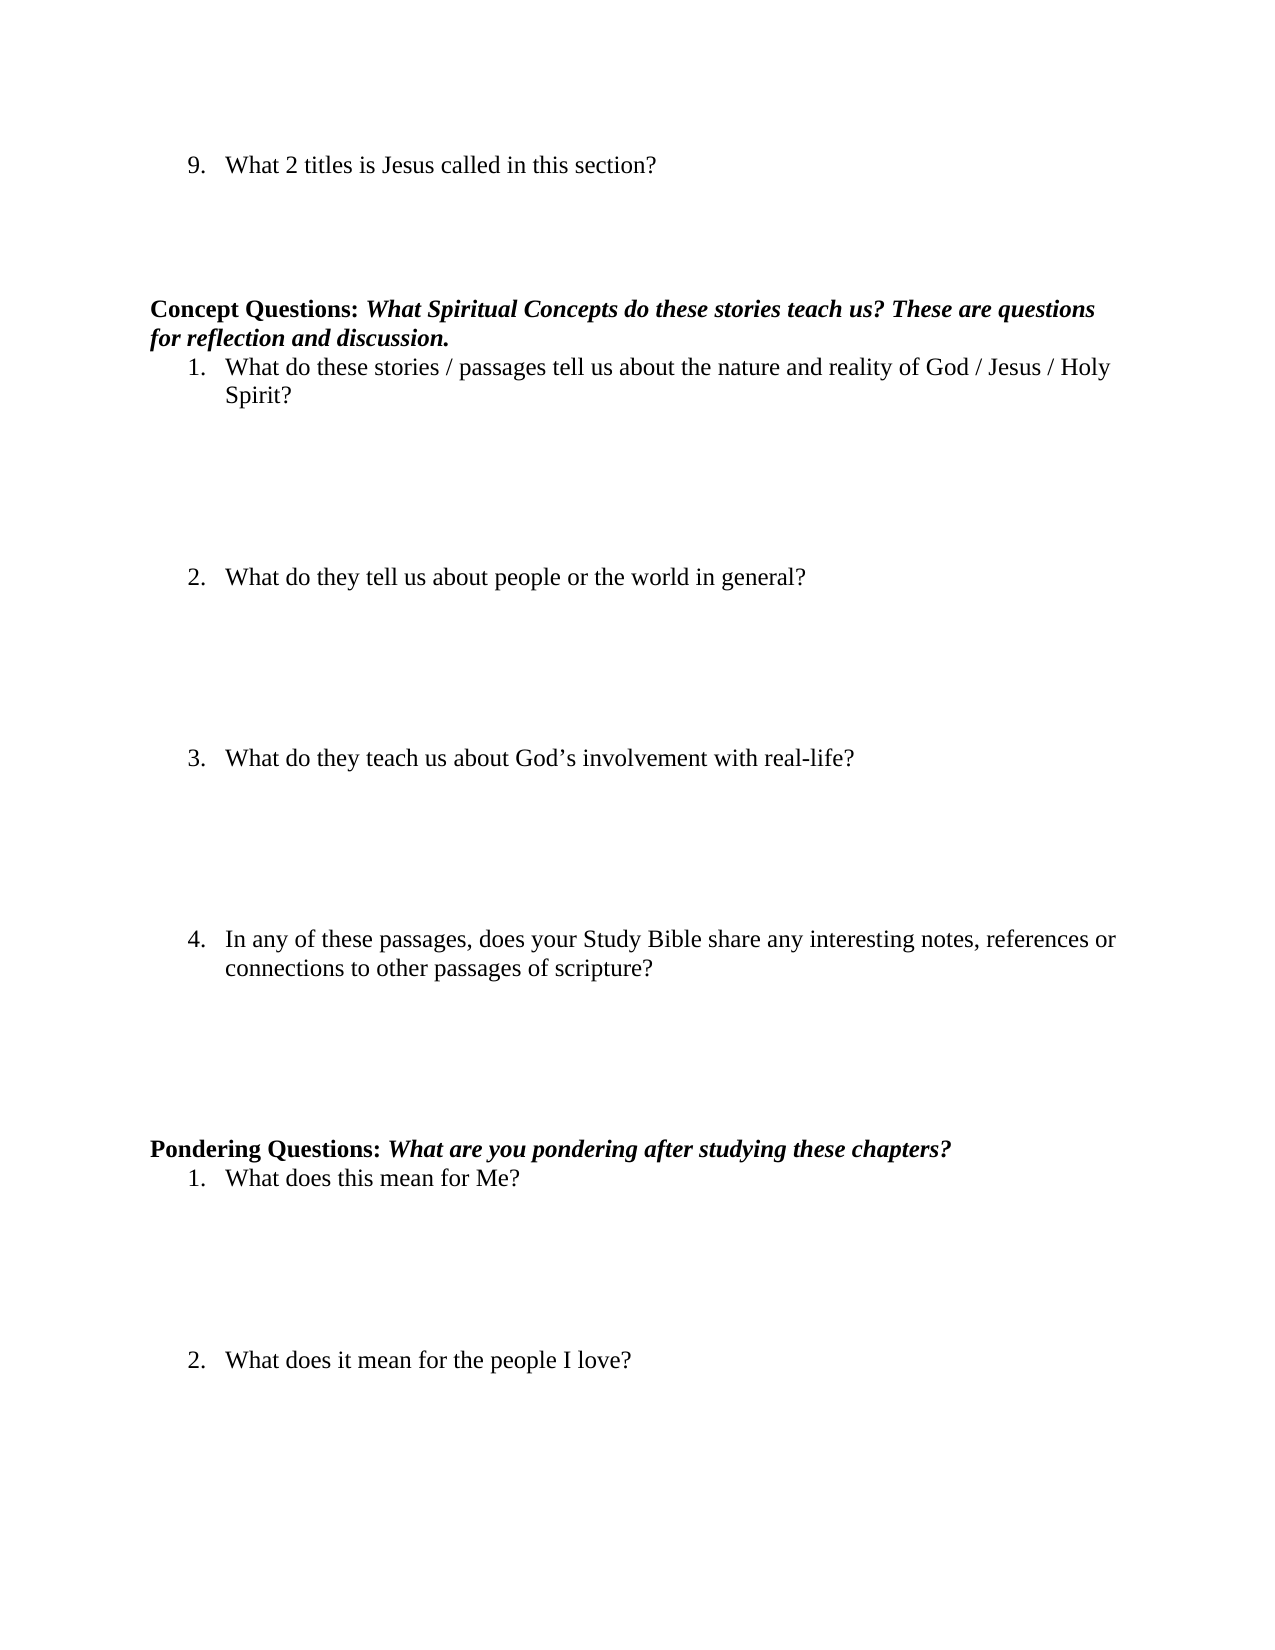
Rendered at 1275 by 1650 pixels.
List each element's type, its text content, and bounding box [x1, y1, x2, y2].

list What does this mean for Me? [187, 1163, 1125, 1192]
list In any of these passages, does your Study Bible share any interesting notes, references or connections to other passages of scripture? [187, 924, 1125, 982]
text Pondering Questions: What are you pondering after studying these chapters? [150, 1134, 1125, 1163]
list What 2 titles is Jesus called in this section? [187, 150, 1125, 179]
list What does it mean for the people I love? [187, 1345, 1125, 1373]
list What do they tell us about people or the world in general? [187, 562, 1125, 591]
text Concept Questions: What Spiritual Concepts do these stories teach us? These are questions for reflection and discussion. [150, 294, 1125, 352]
list What do they teach us about God’s involvement with real-life? [187, 743, 1125, 772]
list What do these stories / passages tell us about the nature and reality of God / Jesus / Holy Spirit? [187, 352, 1125, 409]
